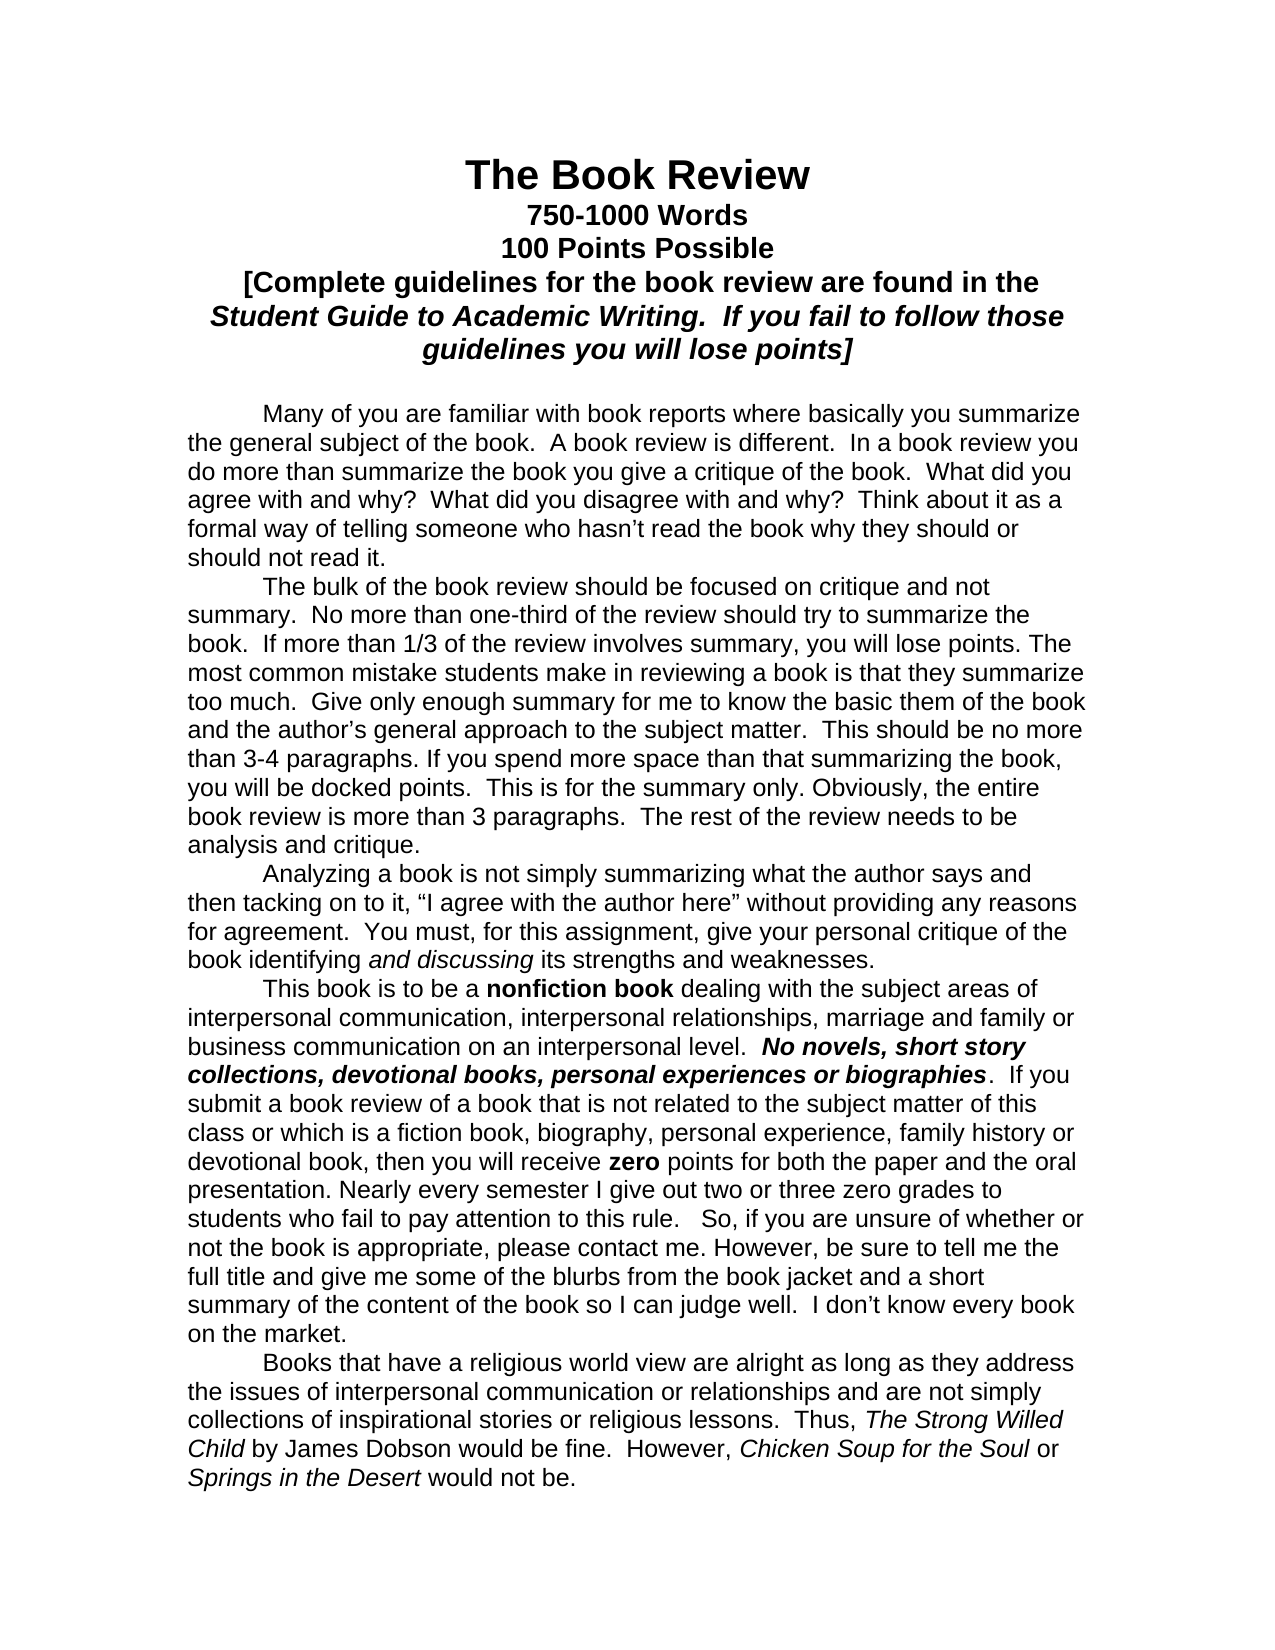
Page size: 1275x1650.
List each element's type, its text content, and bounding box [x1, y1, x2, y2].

text 100 Points Possible [187, 231, 1087, 265]
text This book is to be a nonfiction book dealing with the subject areas of interpersonal communication, interpersonal relationships, marriage and family or business communication on an interpersonal level. No novels, short story collections, devotional books, personal experiences or biographies. If you submit a book review of a book that is not related to the subject matter of this class or which is a fiction book, biography, personal experience, family history or devotional book, then you will receive zero points for both the paper and the oral presentation. Nearly every semester I give out two or three zero grades to students who fail to pay attention to this rule. So, if you are unsure of whether or not the book is appropriate, please contact me. However, be sure to tell me the full title and give me some of the blurbs from the book jacket and a short summary of the content of the book so I can judge well. I don’t know every book on the market. [187, 974, 1087, 1348]
text [Complete guidelines for the book review are found in the Student Guide to Academic Writing. If you fail to follow those guidelines you will lose points] [187, 265, 1087, 366]
text Books that have a religious world view are alright as long as they address the issues of interpersonal communication or relationships and are not simply collections of inspirational stories or religious lessons. Thus, The Strong Willed Child by James Dobson would be fine. However, Chicken Soup for the Soul or Springs in the Desert would not be. [187, 1348, 1087, 1492]
text The Book Review [187, 150, 1087, 198]
text 750-1000 Words [187, 198, 1087, 231]
text Many of you are familiar with book reports where basically you summarize the general subject of the book. A book review is different. In a book review you do more than summarize the book you give a critique of the book. What did you agree with and why? What did you disagree with and why? Think about it as a formal way of telling someone who hasn’t read the book why they should or should not read it. [187, 399, 1087, 572]
text Analyzing a book is not simply summarizing what the author says and then tacking on to it, “I agree with the author here” without providing any reasons for agreement. You must, for this assignment, give your personal critique of the book identifying and discussing its strengths and weaknesses. [187, 859, 1087, 974]
text The bulk of the book review should be focused on critique and not summary. No more than one-third of the review should try to summarize the book. If more than 1/3 of the review involves summary, you will lose points. The most common mistake students make in reviewing a book is that they summarize too much. Give only enough summary for me to know the basic them of the book and the author’s general approach to the subject matter. This should be no more than 3-4 paragraphs. If you spend more space than that summarizing the book, you will be docked points. This is for the summary only. Obviously, the entire book review is more than 3 paragraphs. The rest of the review needs to be analysis and critique. [187, 572, 1087, 859]
